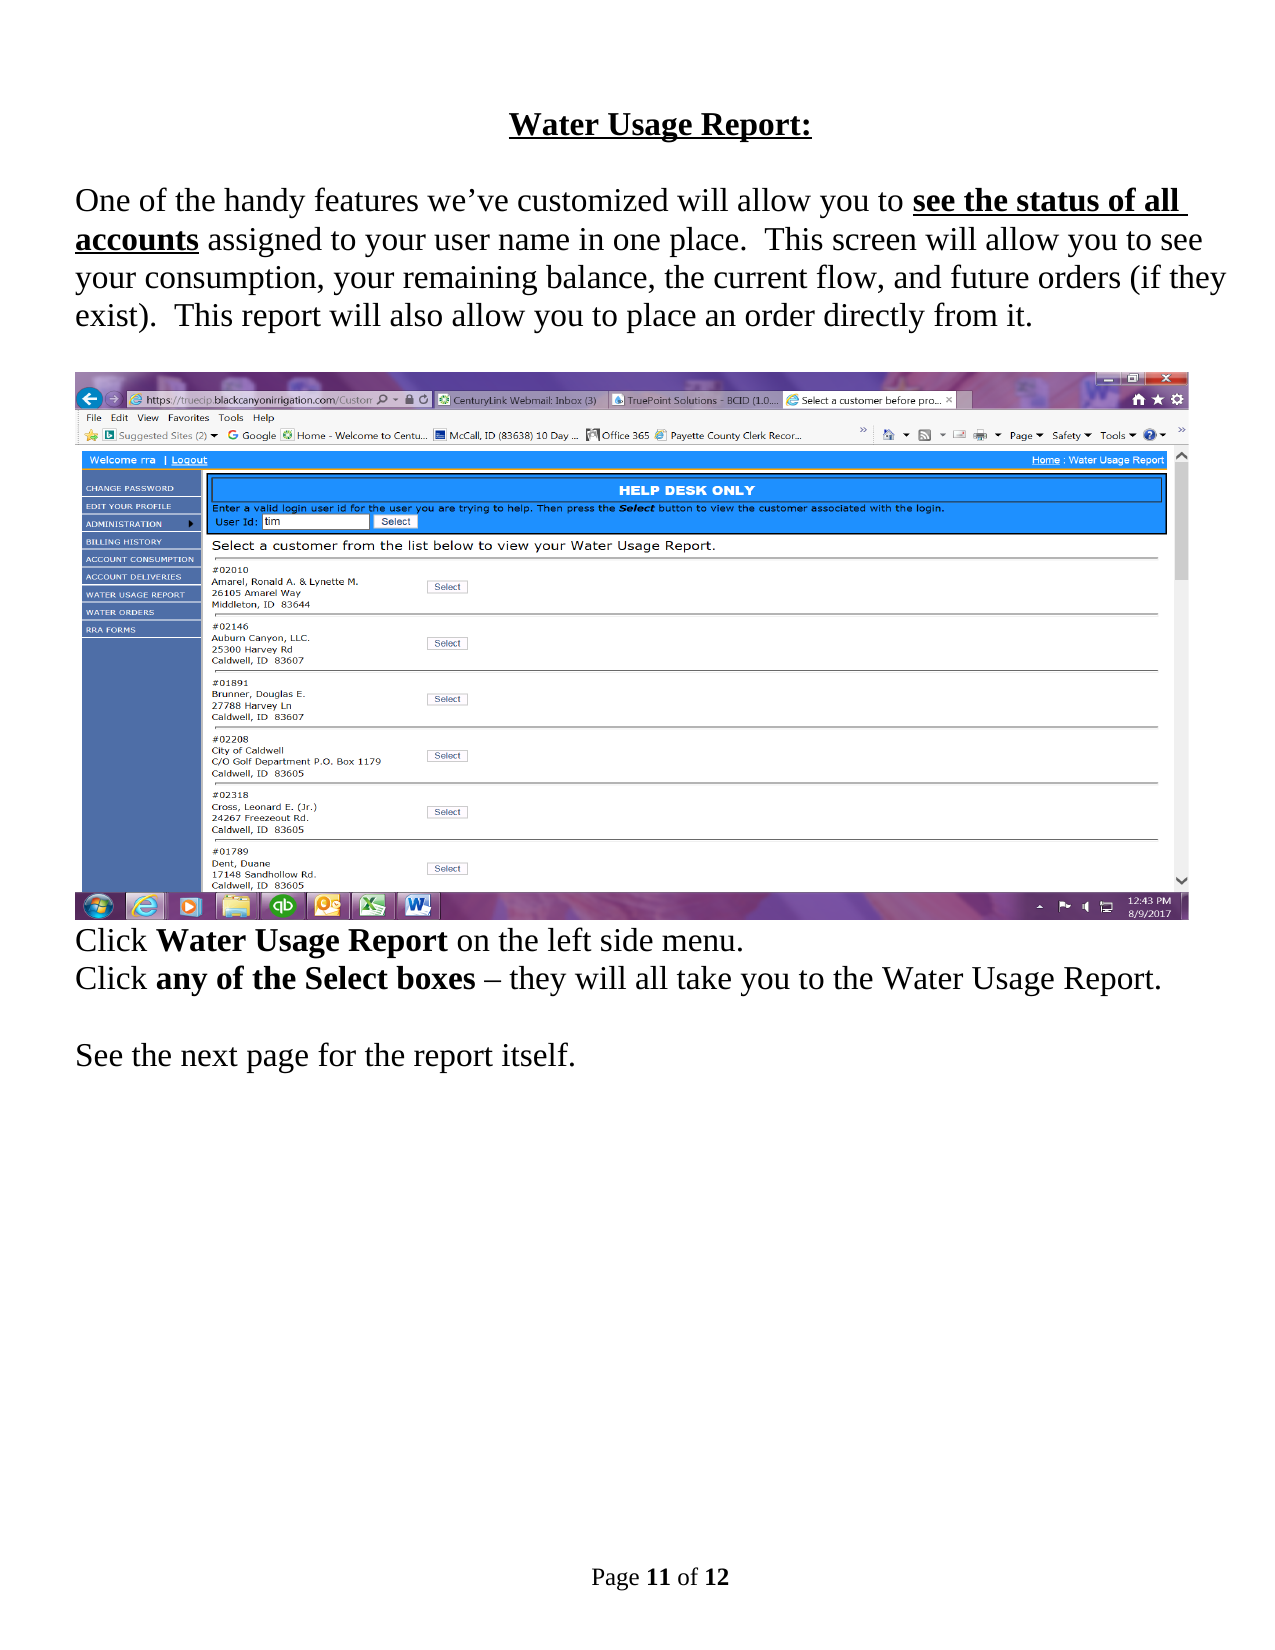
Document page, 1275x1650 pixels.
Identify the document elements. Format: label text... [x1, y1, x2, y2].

text One of the handy features we’ve customized will allow you to see the status of all accounts assigned to your user name in one place. This screen will allow you to see your consumption, your remaining balance, the current flow, and future orders (if they exist). This report will also allow you to place an order directly from it. [75, 180, 1245, 334]
text Click any of the Select boxes – they will all take you to the Water Usage Report. [75, 958, 1245, 997]
text Water Usage Report: [75, 104, 1245, 142]
text Click Water Usage Report on the left side menu. [75, 920, 1245, 958]
picture [75, 372, 1189, 920]
text See the next page for the report itself. [75, 1035, 1245, 1073]
